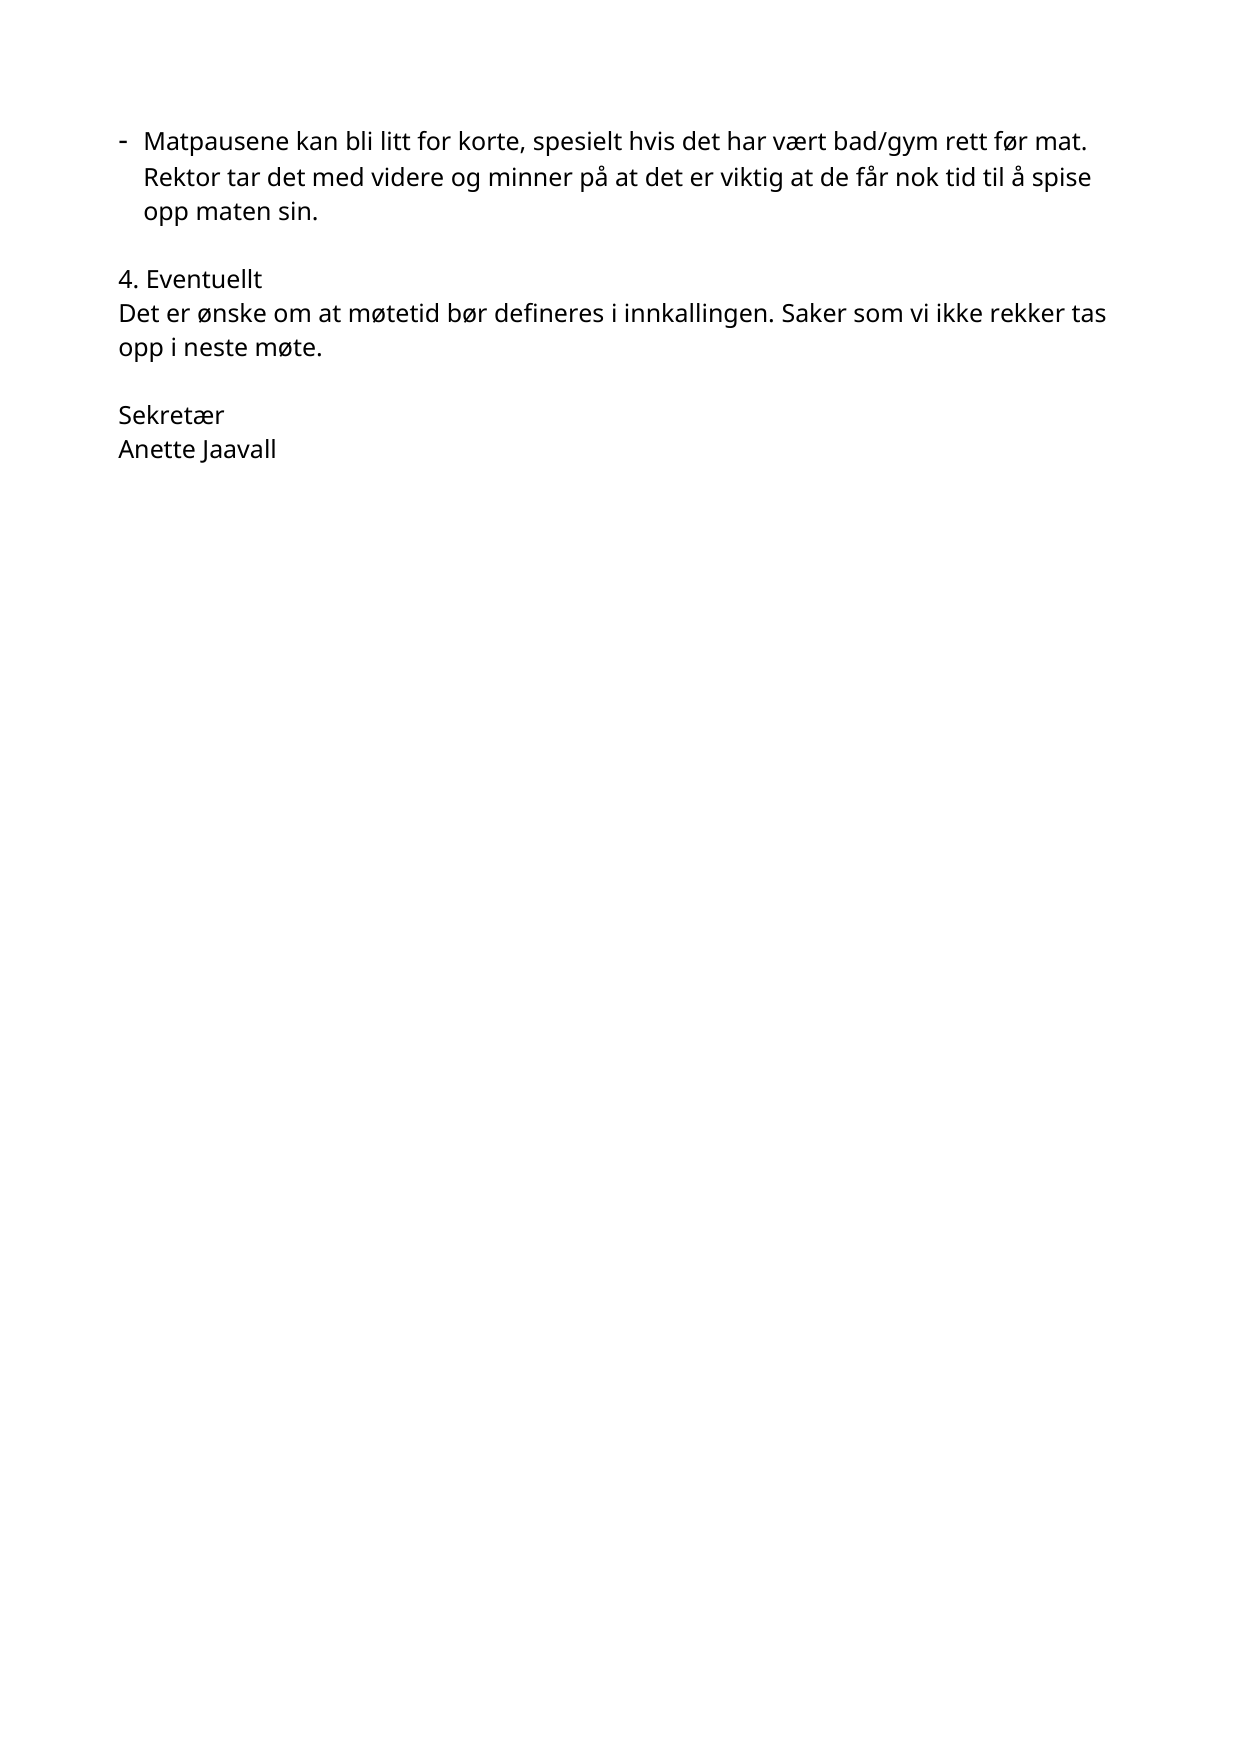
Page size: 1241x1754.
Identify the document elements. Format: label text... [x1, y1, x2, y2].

text Det er ønske om at møtetid bør defineres i innkallingen. Saker som vi ikke rekker tas opp i neste møte. [118, 296, 1122, 364]
text Sekretær [118, 398, 1122, 432]
list Matpausene kan bli litt for korte, spesielt hvis det har vært bad/gym rett før mat. Rektor tar det med videre og minner på at det er viktig at de får nok tid til å spise opp maten sin. [118, 118, 1122, 227]
text Anette Jaavall [118, 432, 1122, 466]
text 4. Eventuellt [118, 261, 1122, 296]
